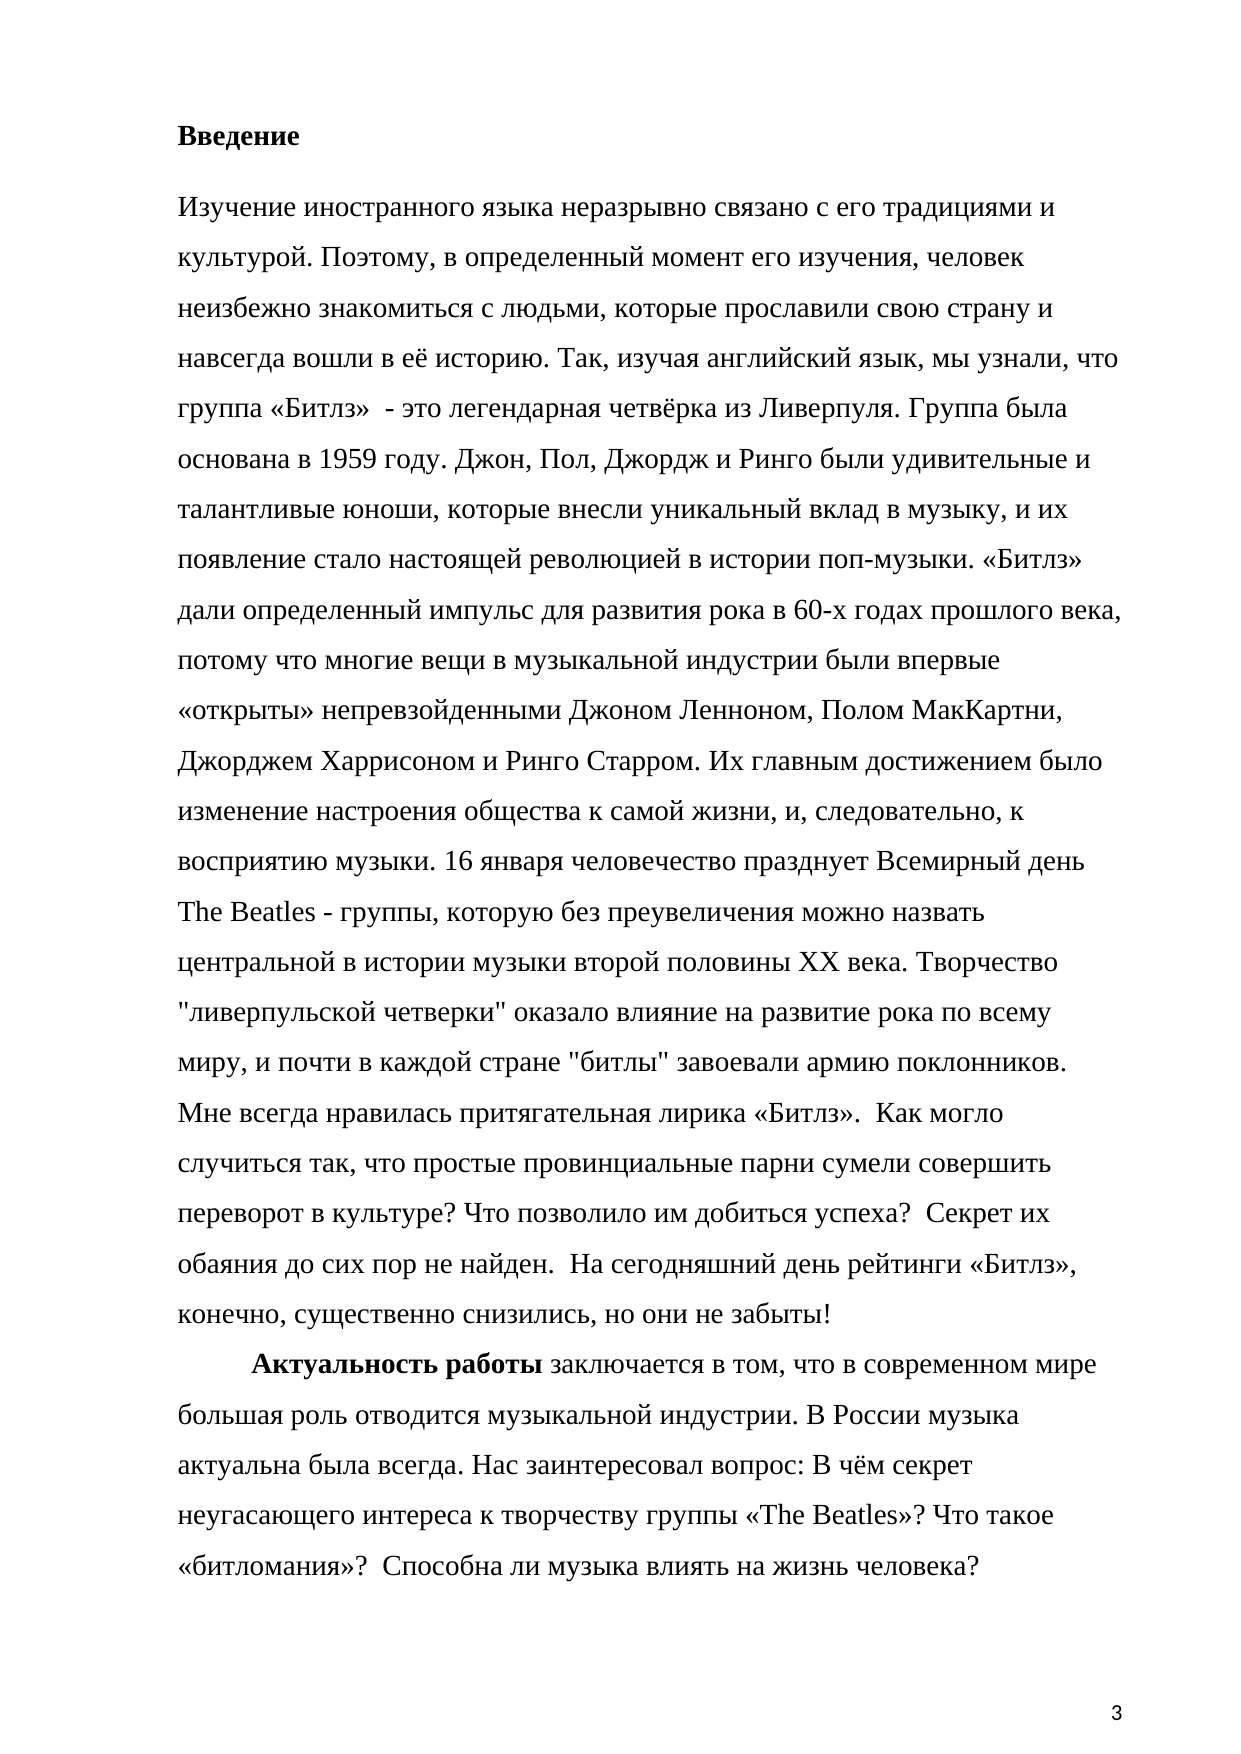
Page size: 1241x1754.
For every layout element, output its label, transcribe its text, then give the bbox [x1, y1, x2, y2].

text Актуальность работы заключается в том, что в современном мире большая роль отводится музыкальной индустрии. В России музыка актуальна была всегда. Нас заинтересовал вопрос: В чём секрет неугасающего интереса к творчеству группы «The Beatles»? Что такое «битломания»? Способна ли музыка влиять на жизнь человека? [177, 1346, 1122, 1581]
text Введение [177, 118, 1122, 152]
text Изучение иностранного языка неразрывно связано с его традициями и культурой. Поэтому, в определенный момент его изучения, человек неизбежно знакомиться с людьми, которые прославили свою страну и навсегда вошли в её историю. Так, изучая английский язык, мы узнали, что группа «Битлз» - это легендарная четвёрка из Ливерпуля. Группа была основана в 1959 году. Джон, Пол, Джордж и Ринго были удивительные и талантливые юноши, которые внесли уникальный вклад в музыку, и их появление стало настоящей революцией в истории поп-музыки. «Битлз» дали определенный импульс для развития рока в 60-х годах прошлого века, потому что многие вещи в музыкальной индустрии были впервые «открыты» непревзойденными Джоном Ленноном, Полом МакКартни, Джорджем Харрисоном и Ринго Старром. Их главным достижением было изменение настроения общества к самой жизни, и, следовательно, к восприятию музыки. 16 января человечество празднует Всемирный день The Beatles - группы, которую без преувеличения можно назвать центральной в истории музыки второй половины XX века. Творчество "ливерпульской четверки" оказало влияние на развитие рока по всему миру, и почти в каждой стране "битлы" завоевали армию поклонников. Мне всегда нравилась притягательная лирика «Битлз». Как могло случиться так, что простые провинциальные парни сумели совершить переворот в культуре? Что позволило им добиться успеха? Секрет их обаяния до сих пор не найден. На сегодняшний день рейтинги «Битлз», конечно, существенно снизились, но они не забыты! [177, 189, 1122, 1330]
